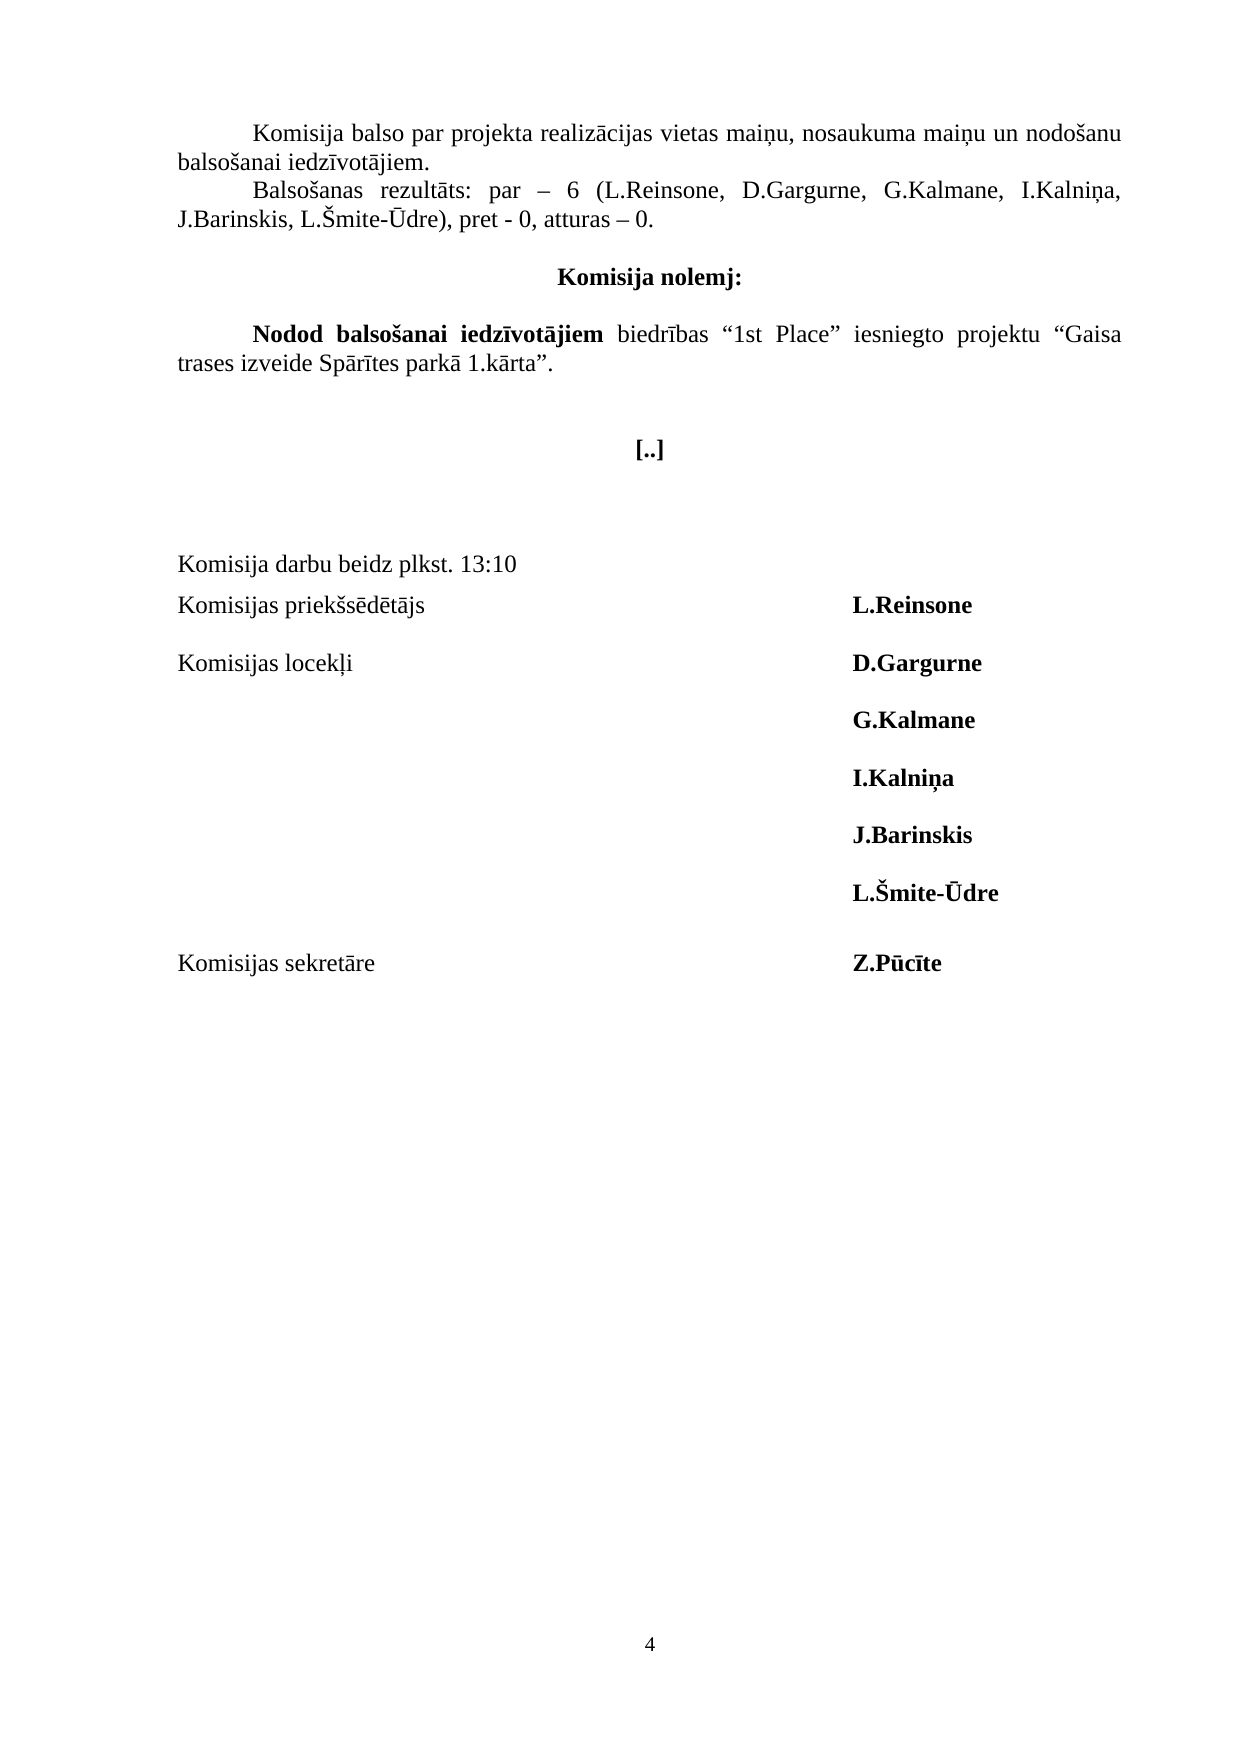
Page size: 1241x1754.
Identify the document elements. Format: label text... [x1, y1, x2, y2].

text Nodod balsošanai iedzīvotājiem biedrības “1st Place” iesniegto projektu “Gaisa trases izveide Spārītes parkā 1.kārta”. [177, 319, 1122, 377]
text Komisija darbu beidz plkst. 13:10 [177, 549, 1122, 578]
text [..] [177, 434, 1122, 463]
text L.Šmite-Ūdre [177, 878, 1122, 907]
text Komisija balso par projekta realizācijas vietas maiņu, nosaukuma maiņu un nodošanu balsošanai iedzīvotājiem. [177, 118, 1122, 176]
text I.Kalniņa [177, 763, 1122, 792]
text Komisijas priekšsēdētājs L.Reinsone [177, 591, 1122, 619]
text Komisijas sekretāre Z.Pūcīte [177, 948, 1122, 977]
text Komisijas locekļi D.Gargurne [177, 648, 1122, 677]
text G.Kalmane [177, 706, 1122, 734]
text J.Barinskis [177, 821, 1122, 849]
text Balsošanas rezultāts: par – 6 (L.Reinsone, D.Gargurne, G.Kalmane, I.Kalniņa, J.Barinskis, L.Šmite-Ūdre), pret - 0, atturas – 0. [177, 176, 1122, 233]
text Komisija nolemj: [177, 262, 1122, 291]
